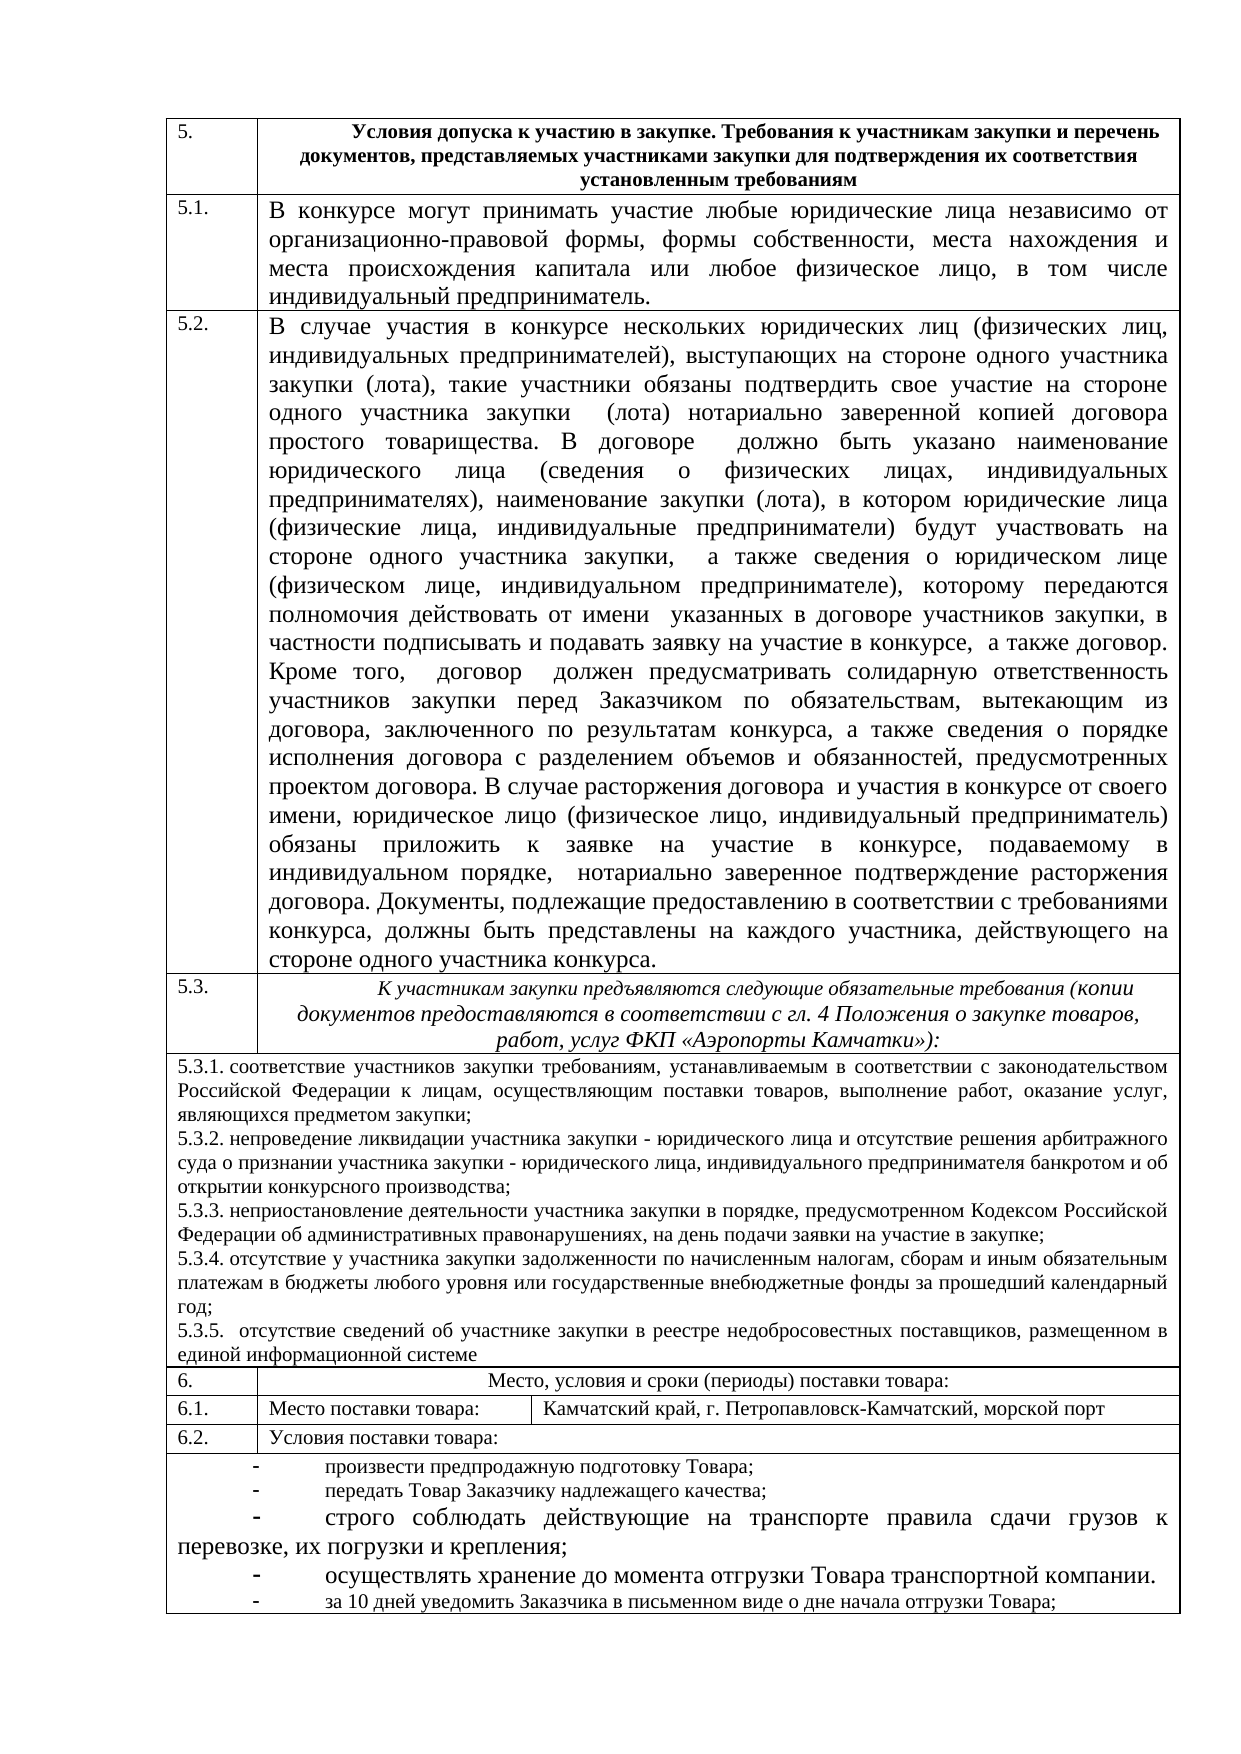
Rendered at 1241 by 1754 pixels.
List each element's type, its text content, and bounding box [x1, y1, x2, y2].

table_cell Место поставки товара: [258, 1396, 531, 1424]
table_cell Условия допуска к участию в закупке. Требования к участникам закупки и перечень документов, представляемых участниками закупки для подтверждения их соответствия установленным требованиям [258, 119, 1179, 194]
table_cell 5.2. [167, 311, 257, 972]
table_cell 5. [167, 119, 257, 194]
table_cell В случае участия в конкурсе нескольких юридических лиц (физических лиц, индивидуальных предпринимателей), выступающих на стороне одного участника закупки (лота), такие участники обязаны подтвердить свое участие на стороне одного участника закупки (лота) нотариально заверенной копией договора простого товарищества. В договоре должно быть указано наименование юридического лица (сведения о физических лицах, индивидуальных предпринимателях), наименование закупки (лота), в котором юридические лица (физические лица, индивидуальные предприниматели) будут участвовать на стороне одного участника закупки, а также сведения о юридическом лице (физическом лице, индивидуальном предпринимателе), которому передаются полномочия действовать от имени указанных в договоре участников закупки, в частности подписывать и подавать заявку на участие в конкурсе, а также договор. Кроме того, договор должен предусматривать солидарную ответственность участников закупки перед Заказчиком по обязательствам, вытекающим из договора, заключенного по результатам конкурса, а также сведения о порядке исполнения договора с разделением объемов и обязанностей, предусмотренных проектом договора. В случае расторжения договора и участия в конкурсе от своего имени, юридическое лицо (физическое лицо, индивидуальный предприниматель) обязаны приложить к заявке на участие в конкурсе, подаваемому в индивидуальном порядке, нотариально заверенное подтверждение расторжения договора. Документы, подлежащие предоставлению в соответствии с требованиями конкурса, должны быть представлены на каждого участника, действующего на стороне одного участника конкурса. [258, 311, 1179, 972]
table_cell 5.3.1. соответствие участников закупки требованиям, устанавливаемым в соответствии с законодательством Российской Федерации к лицам, осуществляющим поставки товаров, выполнение работ, оказание услуг, являющихся предметом закупки; 5.3.2. непроведение ликвидации участника закупки - юридического лица и отсутствие решения арбитражного суда о признании участника закупки - юридического лица, индивидуального предпринимателя банкротом и об открытии конкурсного производства; 5.3.3. неприостановление деятельности участника закупки в порядке, предусмотренном Кодексом Российской Федерации об административных правонарушениях, на день подачи заявки на участие в закупке; 5.3.4. отсутствие у участника закупки задолженности по начисленным налогам, сборам и иным обязательным платежам в бюджеты любого уровня или государственные внебюджетные фонды за прошедший календарный год; 5.3.5. отсутствие сведений об участнике закупки в реестре недобросовестных поставщиков, размещенном в единой информационной системе [167, 1054, 1179, 1366]
table_cell Камчатский край, г. Петропавловск-Камчатский, морской порт [532, 1396, 1179, 1424]
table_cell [167, 1454, 1179, 1613]
table_cell 6.2. [167, 1425, 257, 1453]
table_cell 5.3. [167, 974, 257, 1053]
table_cell Условия поставки товара: [258, 1425, 1179, 1453]
table_cell В конкурсе могут принимать участие любые юридические лица независимо от организационно-правовой формы, формы собственности, места нахождения и места происхождения капитала или любое физическое лицо, в том числе индивидуальный предприниматель. [258, 195, 1179, 310]
table_cell К участникам закупки предъявляются следующие обязательные требования (копии документов предоставляются в соответствии с гл. 4 Положения о закупке товаров, работ, услуг ФКП «Аэропорты Камчатки»): [258, 974, 1179, 1053]
table_cell Место, условия и сроки (периоды) поставки товара: [258, 1368, 1179, 1395]
table_cell 6.1. [167, 1396, 257, 1424]
table_cell 5.1. [167, 195, 257, 310]
table_cell 6. [167, 1368, 257, 1395]
